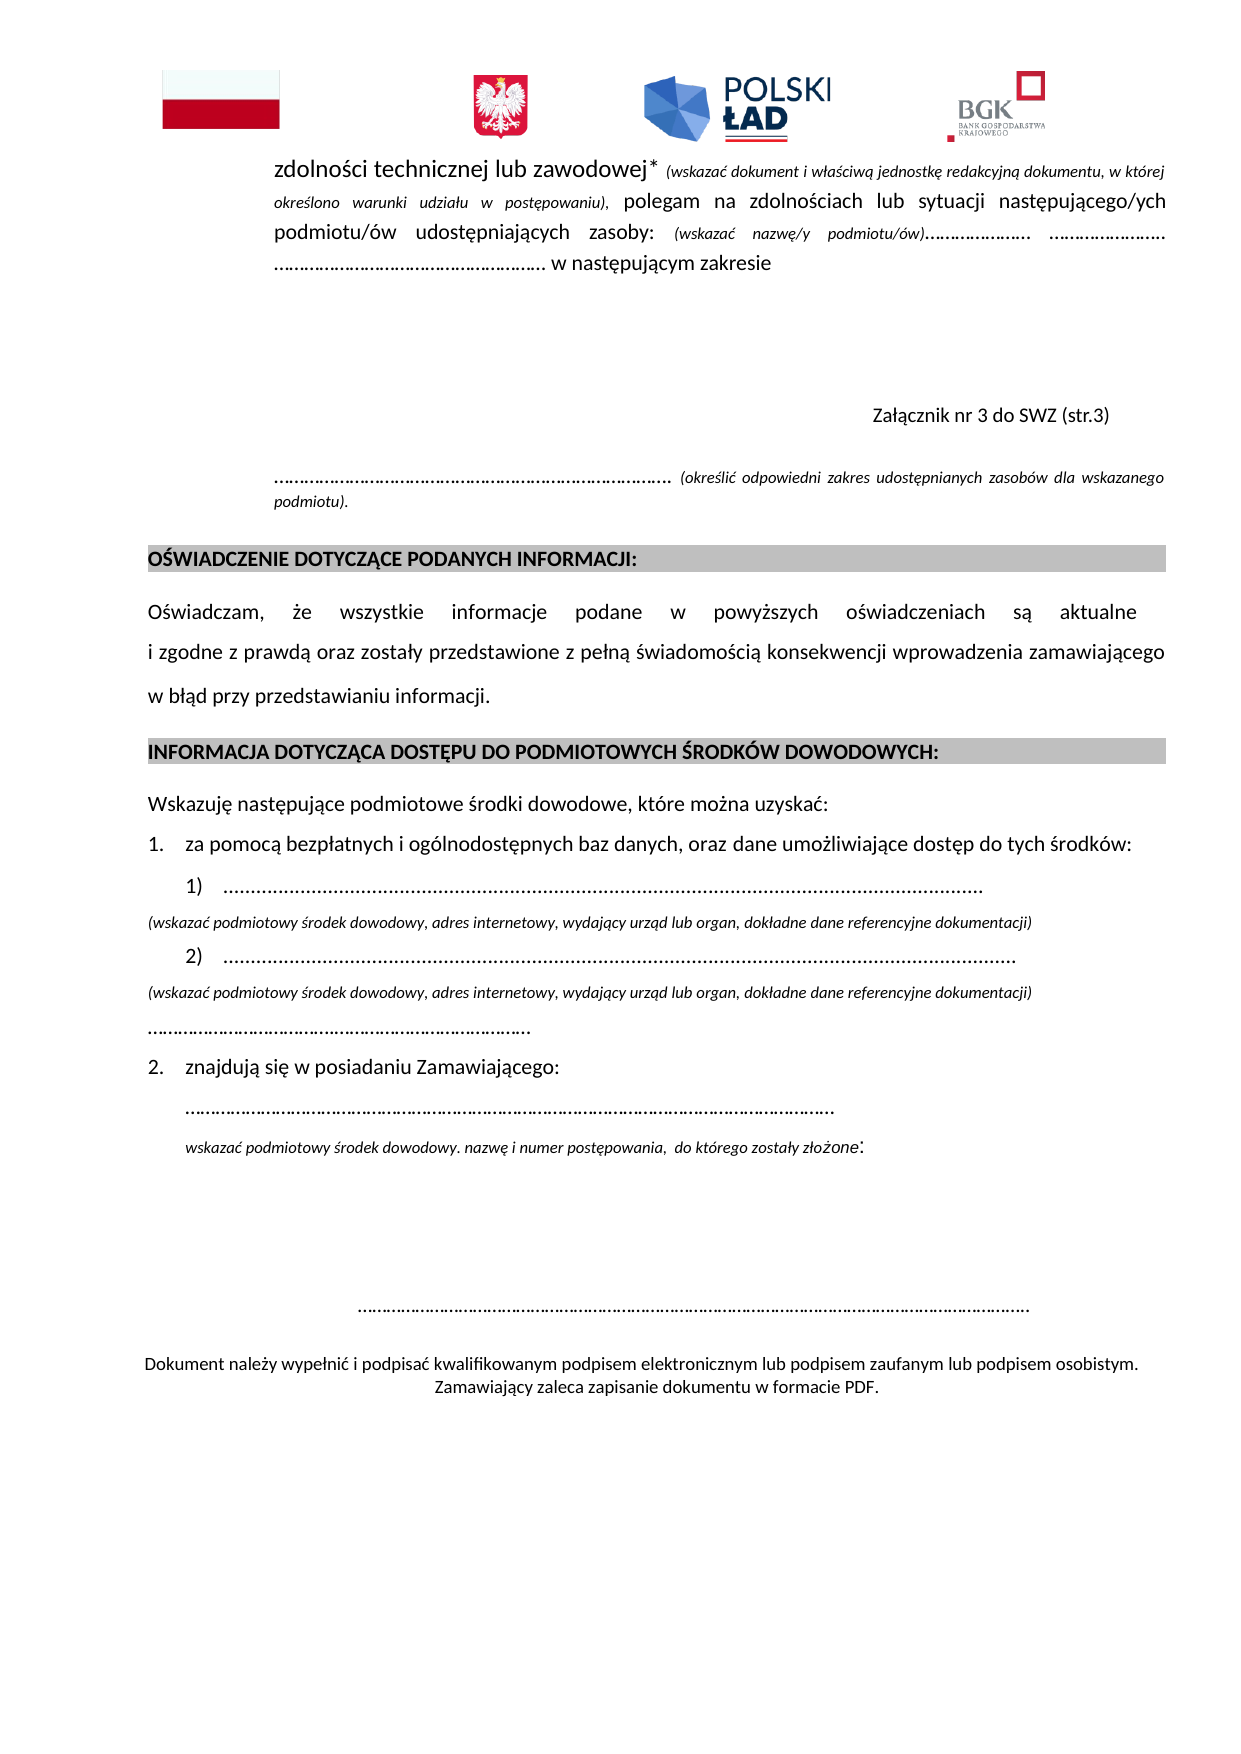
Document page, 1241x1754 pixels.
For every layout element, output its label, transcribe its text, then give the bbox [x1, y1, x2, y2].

text ………………………………………………………………………………………………………………… [185, 1093, 1166, 1120]
text INFORMACJA DOTYCZĄCA DOSTĘPU DO PODMIOTOWYCH ŚRODKÓW DOWODOWYCH: [148, 738, 1166, 764]
text (wskazać podmiotowy środek dowodowy, adres internetowy, wydający urząd lub organ, dokładne dane referencyjne dokumentacji) [148, 912, 1166, 933]
list .......................................................................................................................................... [185, 872, 1166, 899]
list ……………………………………………………………………. (określić odpowiedni zakres udostępnianych zasobów dla wskazanego podmiotu). [274, 462, 1166, 512]
list zdolności technicznej lub zawodowej* (wskazać dokument i właściwą jednostkę redakcyjną dokumentu, w której określono warunki udziału w postępowaniu), polegam na zdolnościach lub sytuacji następującego/ych podmiotu/ów udostępniających zasoby: (wskazać nazwę/y podmiotu/ów)………………… …………………..……………………………………………… w następującym zakresie [274, 153, 1166, 275]
picture [947, 71, 1045, 142]
picture [473, 75, 528, 139]
list znajdują się w posiadaniu Zamawiającego: [148, 1053, 1166, 1080]
text ……………………………….………………………………… [148, 1013, 1166, 1040]
list ................................................................................................................................................ [185, 943, 1166, 969]
list za pomocą bezpłatnych i ogólnodostępnych baz danych, oraz dane umożliwiające dostęp do tych środków: [148, 830, 1166, 857]
picture [644, 76, 830, 142]
text wskazać podmiotowy środek dowodowy. nazwę i numer postępowania, do którego zostały złożone: [185, 1133, 1166, 1158]
text OŚWIADCZENIE DOTYCZĄCE PODANYCH INFORMACJI: [148, 545, 1166, 572]
text Wskazuję następujące podmiotowe środki dowodowe, które można uzyskać: [148, 790, 1166, 817]
list Załącznik nr 3 do SWZ (str.3) [274, 402, 1166, 427]
text (wskazać podmiotowy środek dowodowy, adres internetowy, wydający urząd lub organ, dokładne dane referencyjne dokumentacji) [148, 983, 1166, 1003]
text ………………………………………………………………………………………………………………………….. [148, 1292, 1166, 1318]
picture [162, 70, 280, 129]
text Oświadczam, że wszystkie informacje podane w powyższych oświadczeniach są aktualne i zgodne z prawdą oraz zostały przedstawione z pełną świadomością konsekwencji wprowadzenia zamawiającego w błąd przy przedstawianiu informacji. [148, 598, 1166, 710]
text Dokument należy wypełnić i podpisać kwalifikowanym podpisem elektronicznym lub podpisem zaufanym lub podpisem osobistym. Zamawiający zaleca zapisanie dokumentu w formacie PDF. [118, 1352, 1166, 1398]
